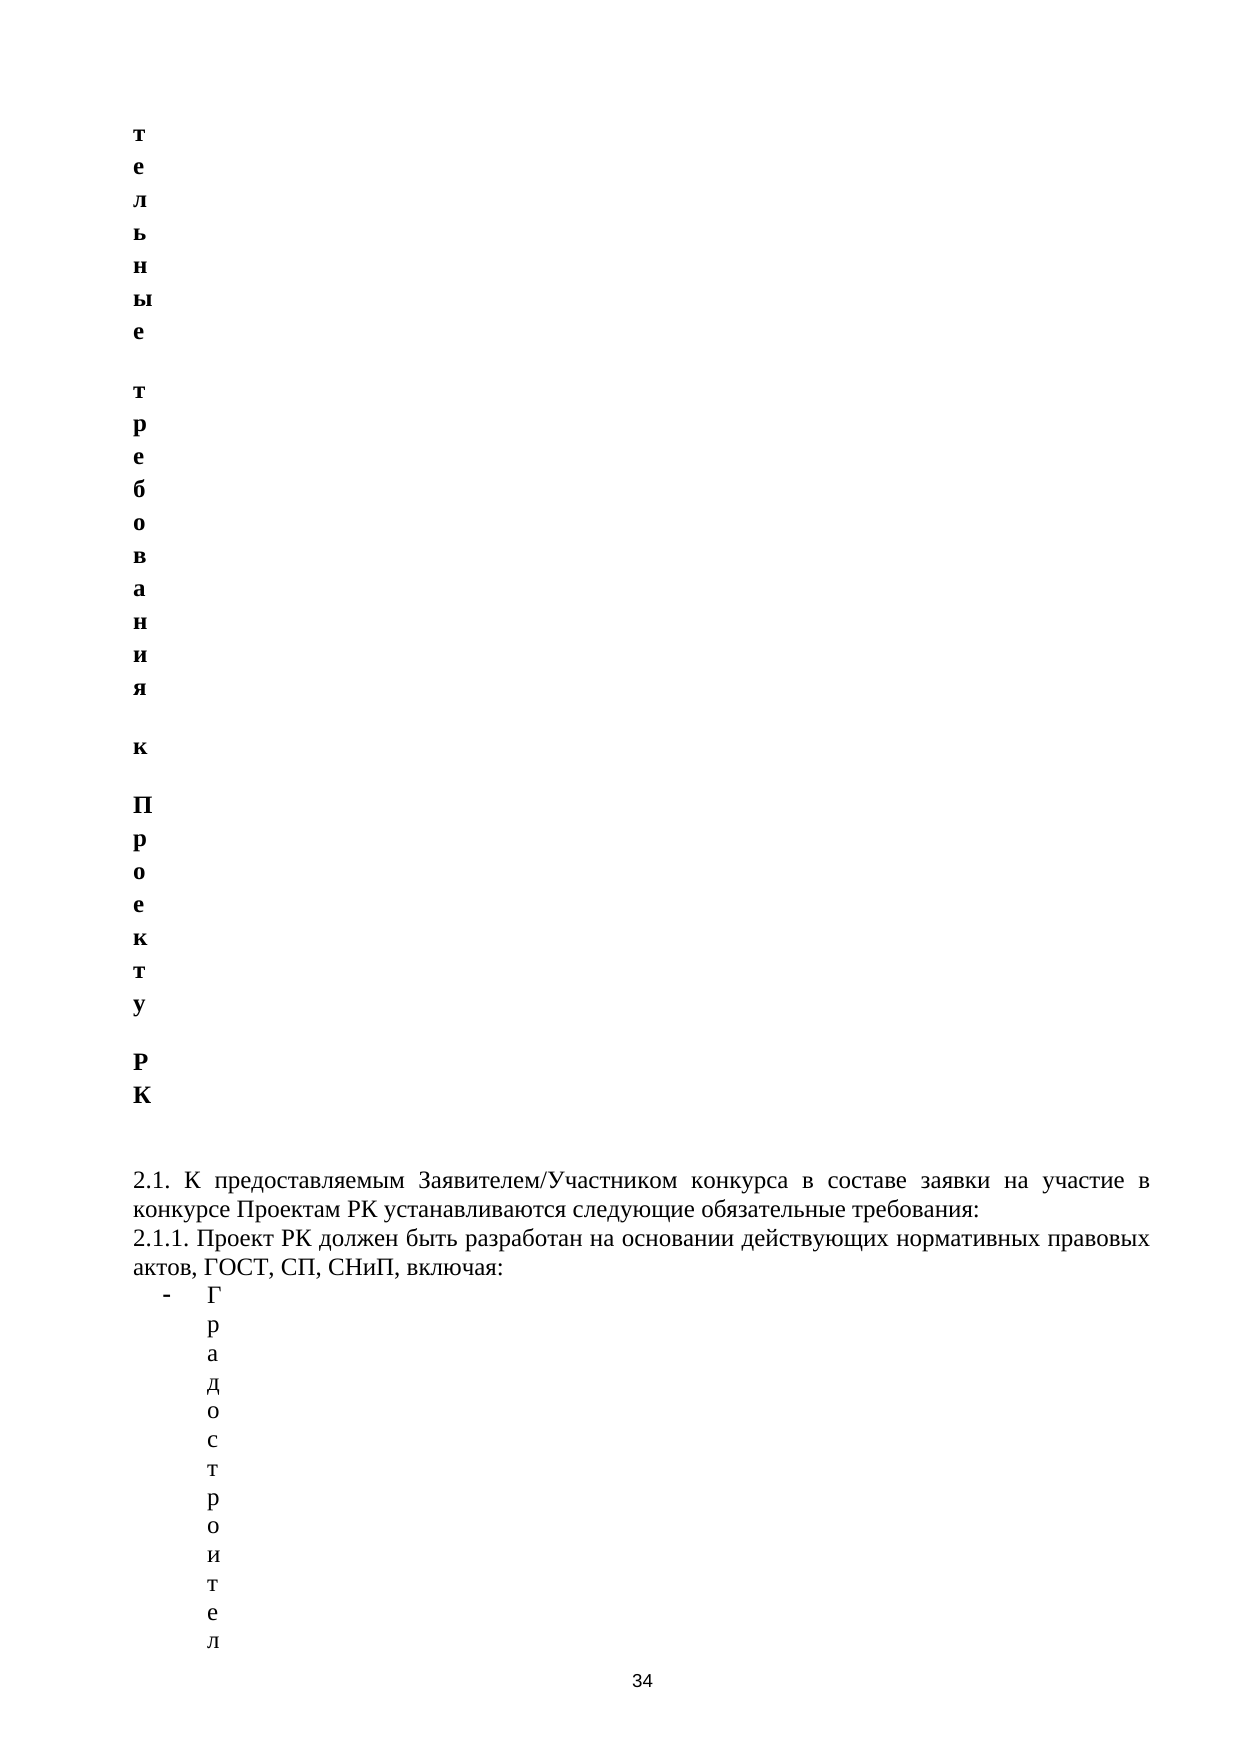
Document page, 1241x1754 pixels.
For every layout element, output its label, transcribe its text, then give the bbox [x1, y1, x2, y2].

text 2.1. К предоставляемым Заявителем/Участником конкурса в составе заявки на участие в конкурсе Проектам РК устанавливаются следующие обязательные требования: [133, 1166, 1152, 1223]
text 2.1.1. Проект РК должен быть разработан на основании действующих нормативных правовых актов, ГОСТ, СП, СНиП, включая: [133, 1223, 1152, 1281]
